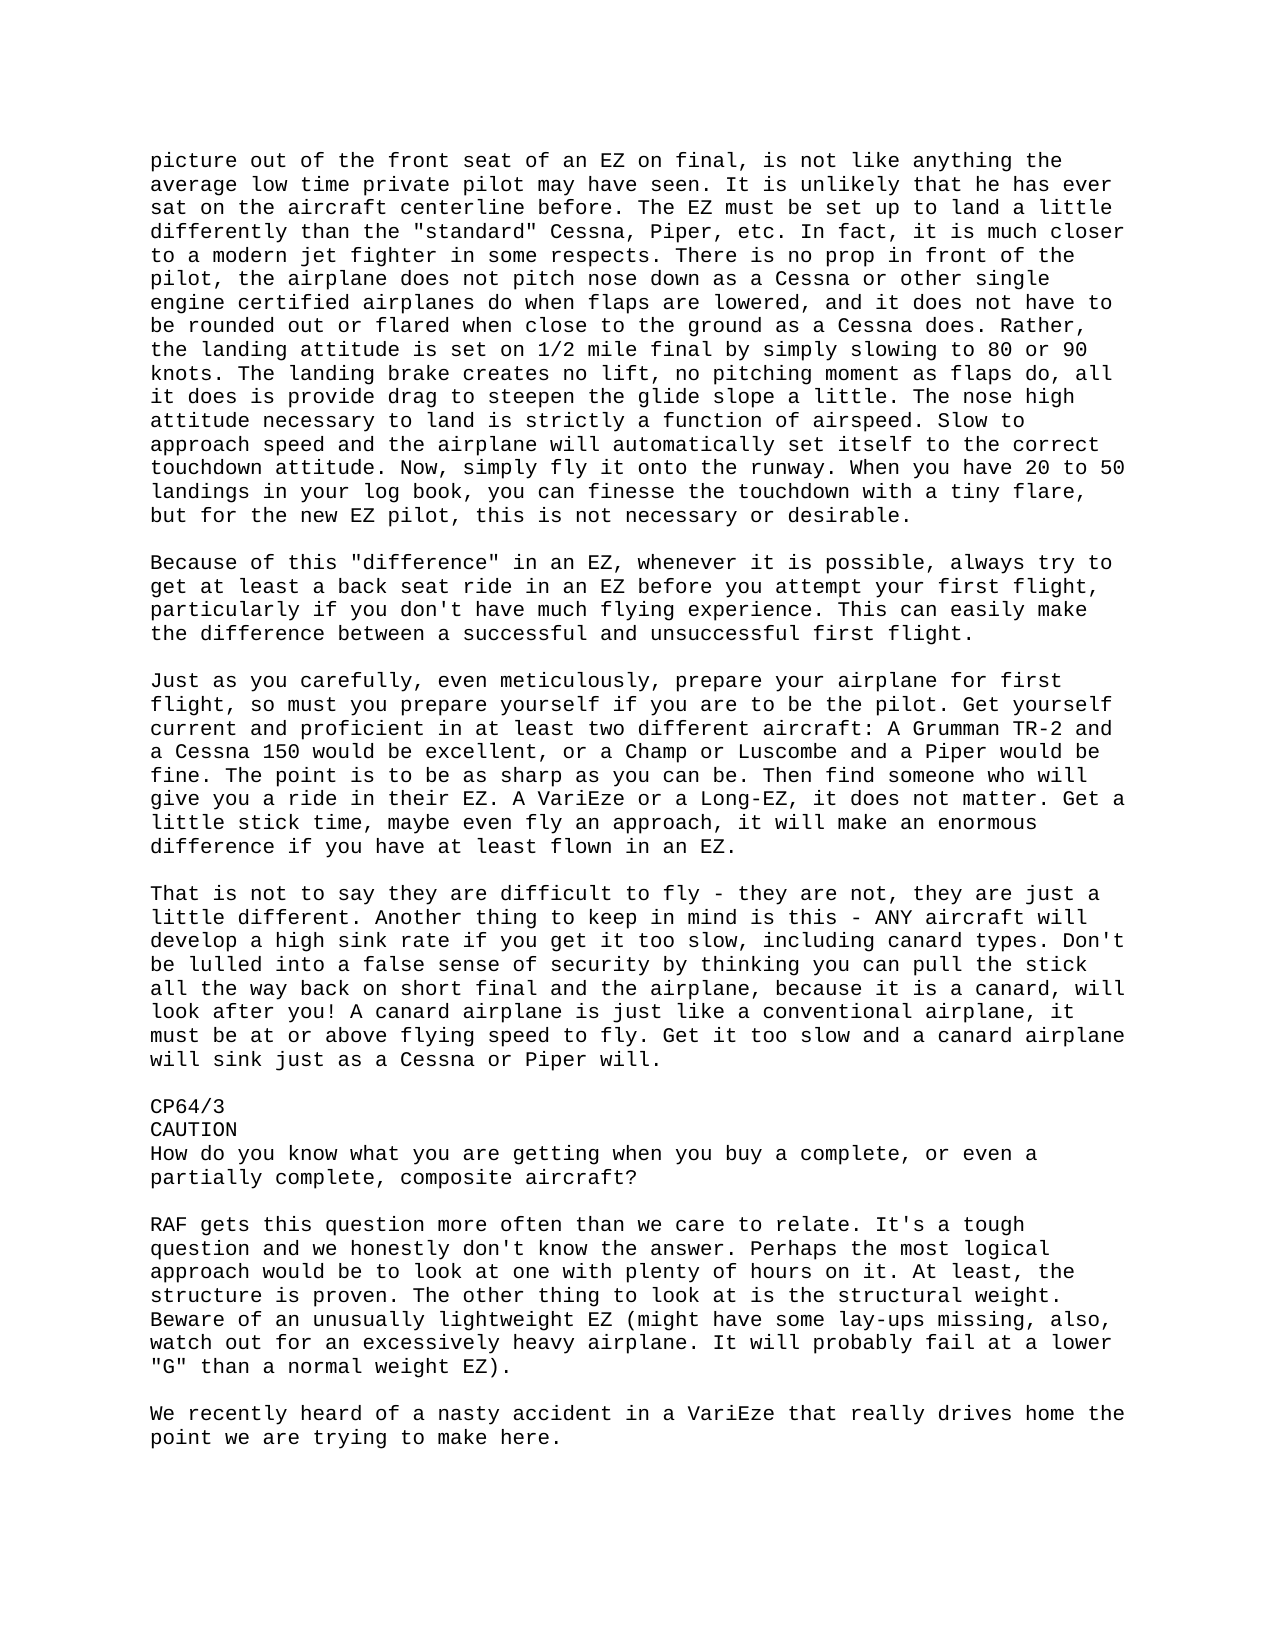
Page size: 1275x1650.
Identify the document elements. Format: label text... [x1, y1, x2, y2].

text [150, 150, 1125, 528]
text We recently heard of a nasty accident in a VariEze that really drives home the point we are trying to make here. [150, 1403, 1125, 1451]
text Just as you carefully, even meticulously, prepare your airplane for first flight, so must you prepare yourself if you are to be the pilot. Get yourself current and proficient in at least two different aircraft: A Grumman TR-2 and a Cessna 150 would be excellent, or a Champ or Luscombe and a Piper would be fine. The point is to be as sharp as you can be. Then find someone who will give you a ride in their EZ. A VariEze or a Long-EZ, it does not matter. Get a little stick time, maybe even fly an approach, it will make an enormous difference if you have at least flown in an EZ. [150, 670, 1125, 859]
text That is not to say they are difficult to fly - they are not, they are just a little different. Another thing to keep in mind is this - ANY aircraft will develop a high sink rate if you get it too slow, including canard types. Don't be lulled into a false sense of security by thinking you can pull the stick all the way back on short final and the airplane, because it is a canard, will look after you! A canard airplane is just like a conventional airplane, it must be at or above flying speed to fly. Get it too slow and a canard airplane will sink just as a Cessna or Piper will. [150, 883, 1125, 1072]
text CP64/3 [150, 1096, 1125, 1119]
text CAUTION [150, 1119, 1125, 1143]
text RAF gets this question more often than we care to relate. It's a tough question and we honestly don't know the answer. Perhaps the most logical approach would be to look at one with plenty of hours on it. At least, the structure is proven. The other thing to look at is the structural weight. Beware of an unusually lightweight EZ (might have some lay-ups missing, also, watch out for an excessively heavy airplane. It will probably fail at a lower "G" than a normal weight EZ). [150, 1214, 1125, 1379]
text How do you know what you are getting when you buy a complete, or even a partially complete, composite aircraft? [150, 1143, 1125, 1190]
text Because of this "difference" in an EZ, whenever it is possible, always try to get at least a back seat ride in an EZ before you attempt your first flight, particularly if you don't have much flying experience. This can easily make the difference between a successful and unsuccessful first flight. [150, 552, 1125, 647]
